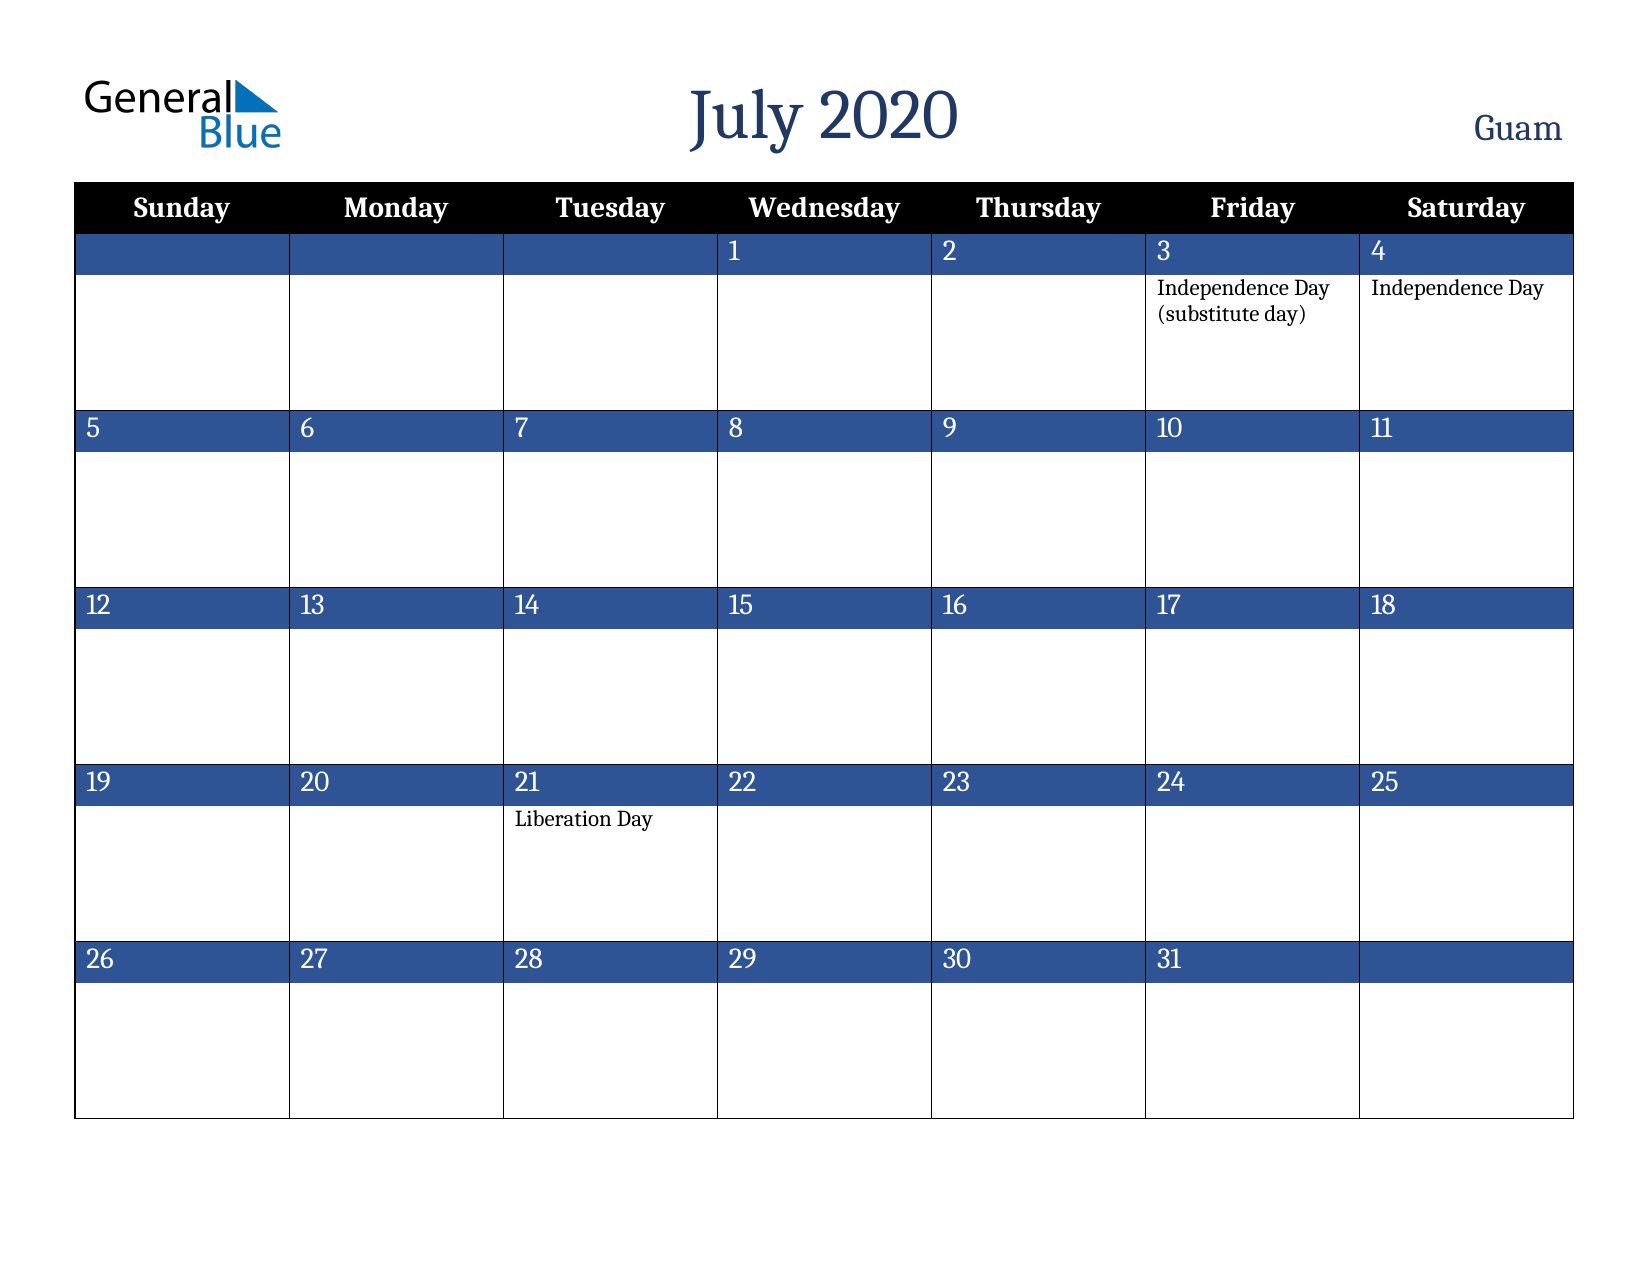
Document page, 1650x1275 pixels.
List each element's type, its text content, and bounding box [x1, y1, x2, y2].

table_cell 23 [932, 765, 1145, 806]
table_cell 27 [290, 942, 503, 983]
table_cell 3 [1146, 234, 1359, 275]
table_cell Sunday [76, 183, 289, 233]
table_cell [932, 806, 1145, 941]
table_cell 7 [504, 411, 717, 452]
table_cell [76, 234, 289, 275]
table_cell [290, 629, 503, 764]
picture [85, 80, 281, 148]
table_cell [932, 629, 1145, 764]
table_cell [504, 234, 717, 275]
table_cell 28 [504, 942, 717, 983]
table_cell [290, 234, 503, 275]
table_cell [76, 275, 289, 410]
table_cell [718, 806, 931, 941]
table_cell [1360, 806, 1573, 941]
table_cell 2 [932, 234, 1145, 275]
table_cell Liberation Day [504, 806, 717, 941]
table_cell Independence Day [1360, 275, 1573, 410]
table_cell [76, 806, 289, 941]
table_cell 31 [1146, 942, 1359, 983]
table_cell [1146, 629, 1359, 764]
table_cell [932, 275, 1145, 410]
table_cell 17 [1146, 588, 1359, 629]
table_cell 14 [504, 588, 717, 629]
table_cell [1146, 983, 1359, 1118]
table_cell Saturday [1360, 183, 1573, 233]
table_cell 18 [1360, 588, 1573, 629]
table_cell Tuesday [504, 183, 717, 233]
table_cell 30 [932, 942, 1145, 983]
table_cell [76, 983, 289, 1118]
table_cell 20 [290, 765, 503, 806]
table_cell [290, 452, 503, 587]
table_cell [718, 629, 931, 764]
table_cell 11 [1360, 411, 1573, 452]
table_cell [932, 452, 1145, 587]
table_cell 8 [718, 411, 931, 452]
table_cell [932, 983, 1145, 1118]
table_cell 16 [932, 588, 1145, 629]
table_cell [290, 806, 503, 941]
table_cell 25 [1360, 765, 1573, 806]
table_cell [1146, 452, 1359, 587]
table_cell 4 [1360, 234, 1573, 275]
table_cell [718, 275, 931, 410]
table_cell 1 [718, 234, 931, 275]
table_header [75, 75, 503, 182]
table_cell 13 [290, 588, 503, 629]
table_cell [718, 983, 931, 1118]
table_cell [76, 452, 289, 587]
table_cell [290, 983, 503, 1118]
table_cell 5 [76, 411, 289, 452]
table_cell 21 [504, 765, 717, 806]
table_cell 15 [718, 588, 931, 629]
table_cell [76, 629, 289, 764]
table_cell [504, 983, 717, 1118]
table_cell [290, 275, 503, 410]
table_cell 6 [290, 411, 503, 452]
table_cell 24 [1146, 765, 1359, 806]
table_cell 10 [1146, 411, 1359, 452]
table_cell Wednesday [718, 183, 931, 233]
table_cell [1360, 629, 1573, 764]
table_cell 9 [932, 411, 1145, 452]
table_cell 12 [76, 588, 289, 629]
table_header July 2020 [503, 75, 1146, 182]
table_cell 29 [718, 942, 931, 983]
table_cell [1360, 942, 1573, 983]
table_cell 26 [76, 942, 289, 983]
table_cell 19 [76, 765, 289, 806]
table_cell Independence Day (substitute day) [1146, 275, 1359, 410]
table_cell [1360, 983, 1573, 1118]
table_cell Friday [1146, 183, 1359, 233]
table_cell [1360, 452, 1573, 587]
table_cell [504, 452, 717, 587]
table_cell [504, 275, 717, 410]
table_cell [718, 452, 931, 587]
table_cell Thursday [932, 183, 1145, 233]
table_cell 22 [718, 765, 931, 806]
table_header Guam [1146, 75, 1574, 182]
table_cell Monday [290, 183, 503, 233]
table_cell [504, 629, 717, 764]
table_cell [1146, 806, 1359, 941]
